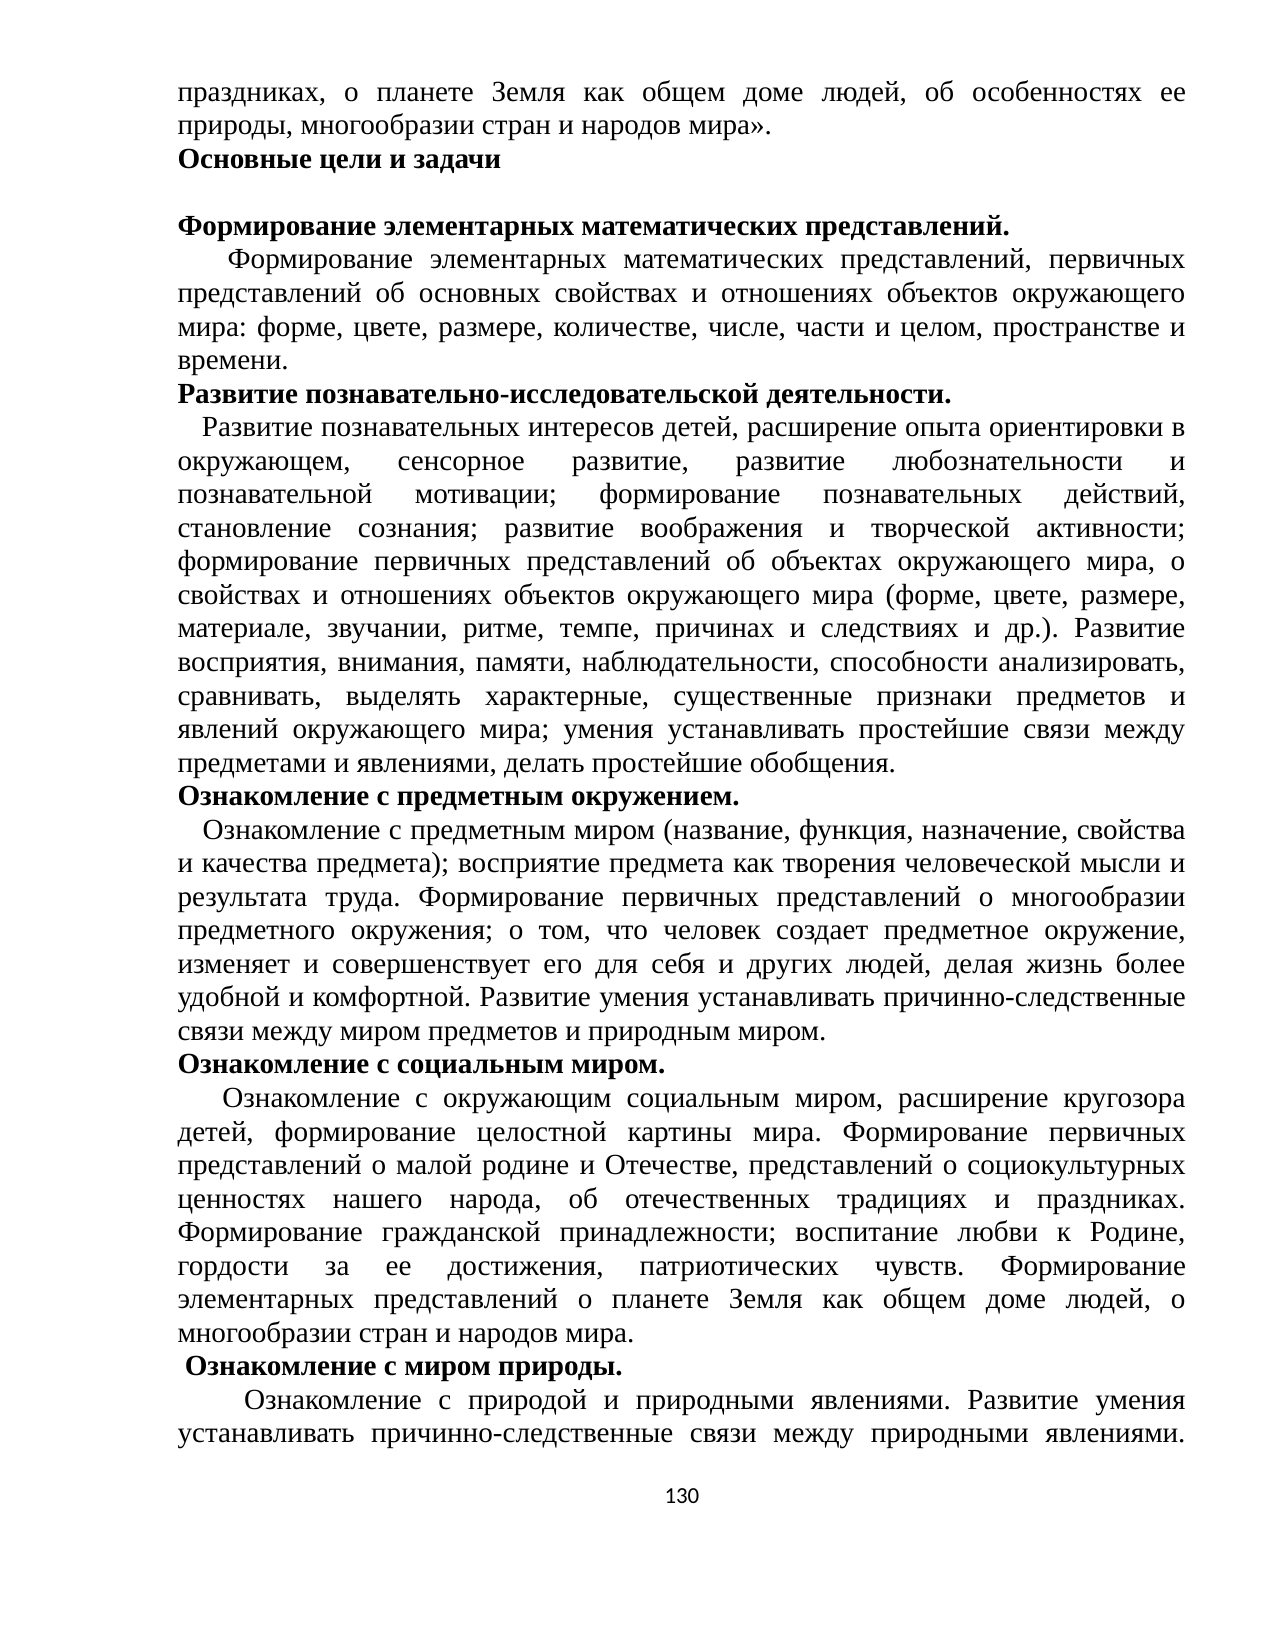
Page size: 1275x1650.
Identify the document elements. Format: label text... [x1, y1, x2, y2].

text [177, 74, 1186, 141]
text Основные цели и задачи [177, 141, 1186, 174]
text Ознакомление с предметным окружением. [177, 778, 1186, 812]
text Ознакомление с предметным миром (название, функция, назначение, свойства и качества предмета); восприятие предмета как творения человеческой мысли и результата труда. Формирование первичных представлений о многообразии предметного окружения; о том, что человек создает предметное окружение, изменяет и совершенствует его для себя и других людей, делая жизнь более удобной и комфортной. Развитие умения устанавливать причинно-следственные связи между миром предметов и природным миром. [177, 812, 1186, 1047]
text Ознакомление с социальным миром. [177, 1047, 1186, 1080]
text Формирование элементарных математических представлений, первичных представлений об основных свойствах и отношениях объектов окружающего мира: форме, цвете, размере, количестве, числе, части и целом, пространстве и времени. [177, 242, 1186, 376]
text Ознакомление с миром природы. [177, 1348, 1186, 1382]
text Формирование элементарных математических представлений. [177, 208, 1186, 242]
text Развитие познавательных интересов детей, расширение опыта ориентировки в окружающем, сенсорное развитие, развитие любознательности и познавательной мотивации; формирование познавательных действий, становление сознания; развитие воображения и творческой активности; формирование первичных представлений об объектах окружающего мира, о свойствах и отношениях объектов окружающего мира (форме, цвете, размере, материале, звучании, ритме, темпе, причинах и следствиях и др.). Развитие восприятия, внимания, памяти, наблюдательности, способности анализировать, сравнивать, выделять характерные, существенные признаки предметов и явлений окружающего мира; умения устанавливать простейшие связи между предметами и явлениями, делать простейшие обобщения. [177, 409, 1186, 778]
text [177, 1382, 1186, 1449]
text Ознакомление с окружающим социальным миром, расширение кругозора детей, формирование целостной картины мира. Формирование первичных представлений о малой родине и Отечестве, представлений о социокультурных ценностях нашего народа, об отечественных традициях и праздниках. Формирование гражданской принадлежности; воспитание любви к Родине, гордости за ее достижения, патриотических чувств. Формирование элементарных представлений о планете Земля как общем доме людей, о многообразии стран и народов мира. [177, 1080, 1186, 1348]
text Развитие познавательно-исследовательской деятельности. [177, 376, 1186, 409]
